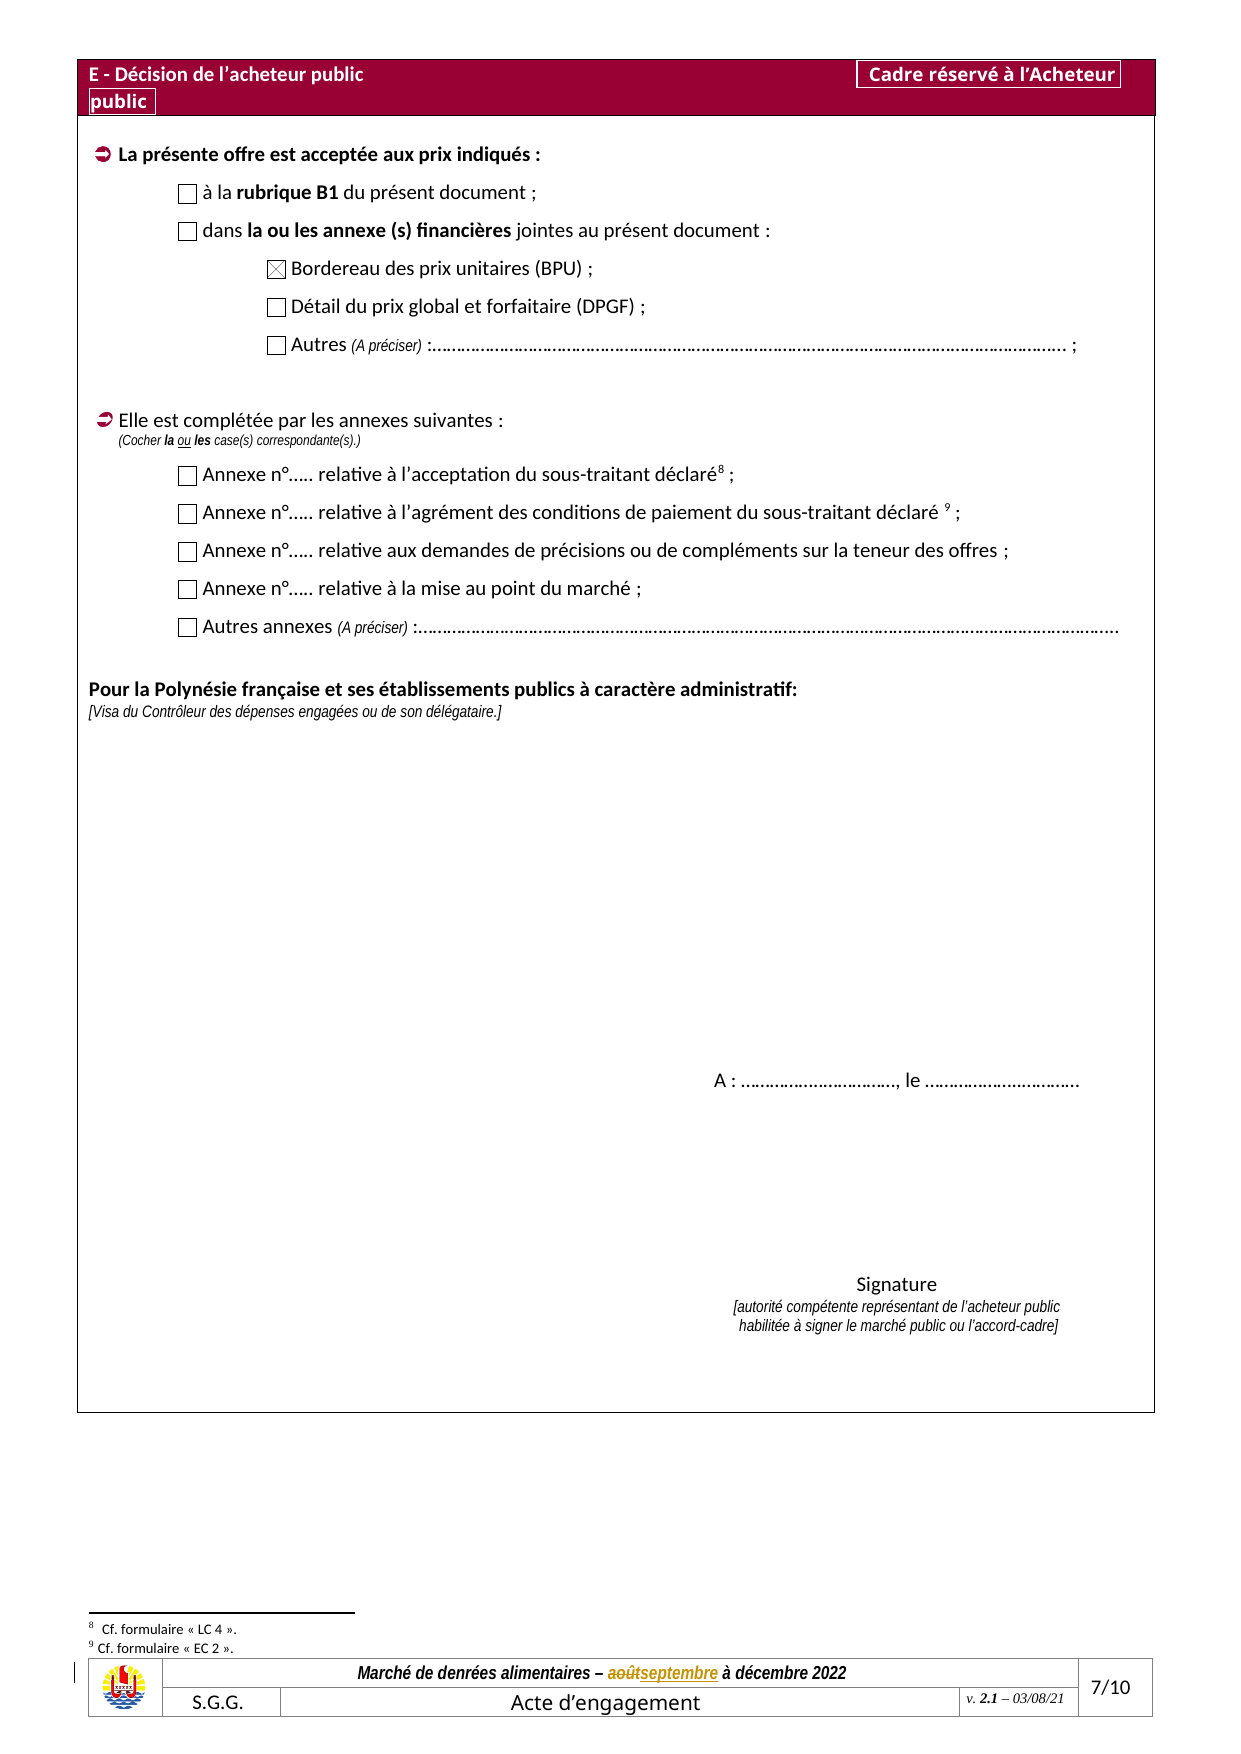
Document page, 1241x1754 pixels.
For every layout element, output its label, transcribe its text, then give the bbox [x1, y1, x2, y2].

table_header E - Décision de l’acheteur public CCadre réservé à l’Acheteur publicn [78, 60, 1155, 115]
table_cell Pour la Polynésie française et ses établissements publics à caractère administratif: [Visa du Contrôleur des dépenses engagées ou de son délégataire.] [78, 664, 1154, 1068]
table_cell A : ……………..……………, le ………………..………… Signature [autorité compétente représentant de l’acheteur public habilitée à signer le marché public ou l’accord-cadre] [78, 1068, 1154, 1412]
table_cell Elle est complétée par les annexes suivantes : (Cocher la ou les case(s) correspondante(s).) Annexe n°….. relative à l’acceptation du sous-traitant déclaré ; Annexe n°….. relative à l’agrément des conditions de paiement du sous-traitant déclaré ; Annexe n°….. relative aux demandes de précisions ou de compléments sur la teneur des offres ; Annexe n°….. relative à la mise au point du marché ; Autres annexes (A préciser) :……………………………………………………………………………………………………………………………….. [78, 382, 1154, 664]
table_cell La présente offre est acceptée aux prix indiqués : à la rubrique B1 du présent document ; dans la ou les annexe (s) financières jointes au présent document : Bordereau des prix unitaires (BPU) ; Détail du prix global et forfaitaire (DPGF) ; Autres (A préciser) :…………………………………………………………………………………………………………………... ; [78, 116, 1154, 382]
picture [101, 1664, 147, 1711]
